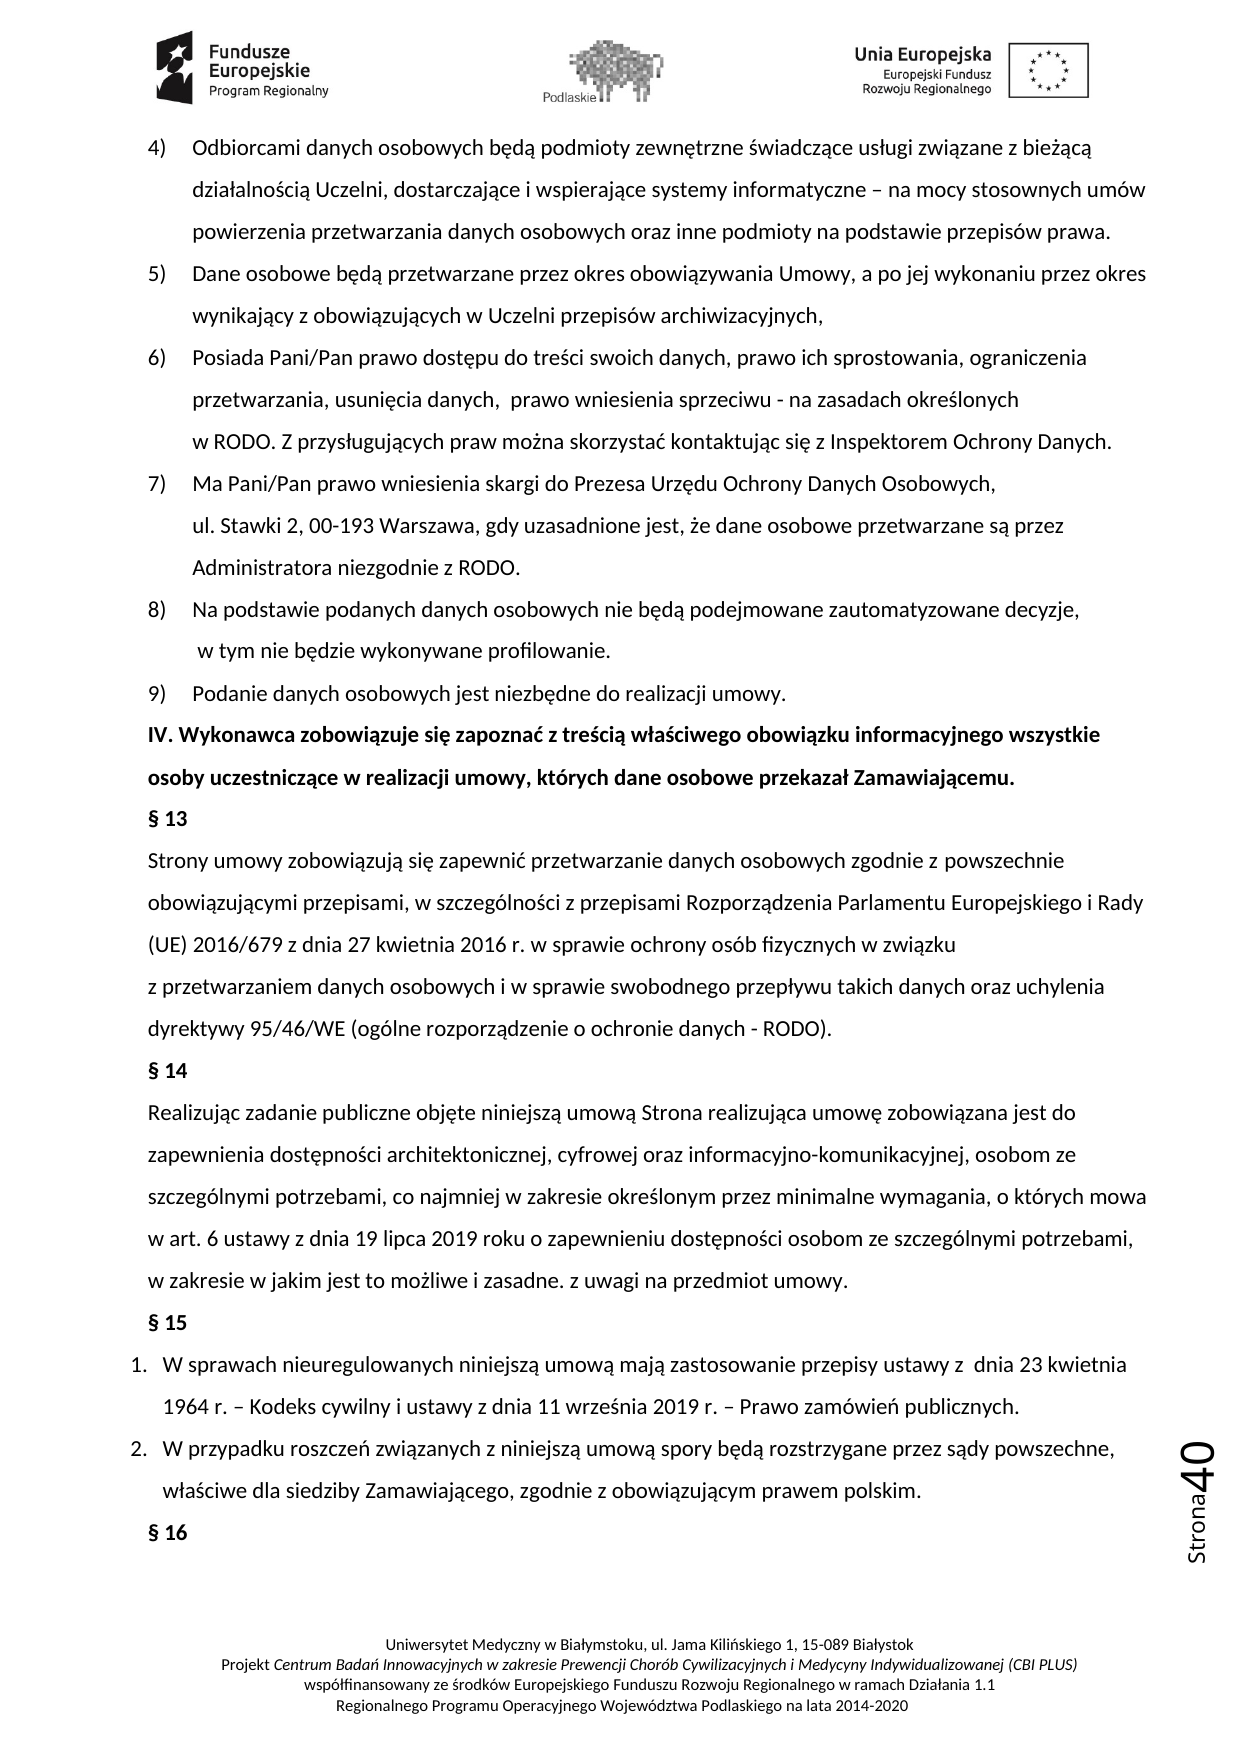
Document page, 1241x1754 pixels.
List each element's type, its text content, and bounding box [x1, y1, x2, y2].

list Dane osobowe będą przetwarzane przez okres obowiązywania Umowy, a po jej wykonaniu przez okres wynikający z obowiązujących w Uczelni przepisów archiwizacyjnych, [148, 259, 1152, 329]
text IV. Wykonawca zobowiązuje się zapoznać z treścią właściwego obowiązku informacyjnego wszystkie osoby uczestniczące w realizacji umowy, których dane osobowe przekazał Zamawiającemu. [148, 721, 1152, 791]
list W przypadku roszczeń związanych z niniejszą umową spory będą rozstrzygane przez sądy powszechne, właściwe dla siedziby Zamawiającego, zgodnie z obowiązującym prawem polskim. [148, 1434, 1152, 1504]
list Podanie danych osobowych jest niezbędne do realizacji umowy. [148, 679, 1152, 707]
text Strony umowy zobowiązują się zapewnić przetwarzanie danych osobowych zgodnie z powszechnie obowiązującymi przepisami, w szczególności z przepisami Rozporządzenia Parlamentu Europejskiego i Rady (UE) 2016/679 z dnia 27 kwietnia 2016 r. w sprawie ochrony osób fizycznych w związku z przetwarzaniem danych osobowych i w sprawie swobodnego przepływu takich danych oraz uchylenia dyrektywy 95/46/WE (ogólne rozporządzenie o ochronie danych - RODO). [148, 847, 1152, 1042]
text § 13 [148, 804, 1152, 833]
text § 15 [148, 1308, 1152, 1336]
list Na podstawie podanych danych osobowych nie będą podejmowane zautomatyzowane decyzje, w tym nie będzie wykonywane profilowanie. [148, 595, 1152, 665]
list Ma Pani/Pan prawo wniesienia skargi do Prezesa Urzędu Ochrony Danych Osobowych, ul. Stawki 2, 00-193 Warszawa, gdy uzasadnione jest, że dane osobowe przetwarzane są przez Administratora niezgodnie z RODO. [148, 469, 1152, 581]
picture [147, 29, 1093, 107]
text Realizując zadanie publiczne objęte niniejszą umową Strona realizująca umowę zobowiązana jest do zapewnienia dostępności architektonicznej, cyfrowej oraz informacyjno-komunikacyjnej, osobom ze szczególnymi potrzebami, co najmniej w zakresie określonym przez minimalne wymagania, o których mowa w art. 6 ustawy z dnia 19 lipca 2019 roku o zapewnieniu dostępności osobom ze szczególnymi potrzebami, w zakresie w jakim jest to możliwe i zasadne. z uwagi na przedmiot umowy. [148, 1098, 1152, 1294]
text § 16 [148, 1518, 1152, 1546]
list W sprawach nieuregulowanych niniejszą umową mają zastosowanie przepisy ustawy z dnia 23 kwietnia 1964 r. – Kodeks cywilny i ustawy z dnia 11 września 2019 r. – Prawo zamówień publicznych. [148, 1350, 1152, 1420]
text § 14 [148, 1056, 1152, 1084]
list Odbiorcami danych osobowych będą podmioty zewnętrzne świadczące usługi związane z bieżącą działalnością Uczelni, dostarczające i wspierające systemy informatyczne – na mocy stosownych umów powierzenia przetwarzania danych osobowych oraz inne podmioty na podstawie przepisów prawa. [148, 133, 1152, 245]
list Posiada Pani/Pan prawo dostępu do treści swoich danych, prawo ich sprostowania, ograniczenia przetwarzania, usunięcia danych, prawo wniesienia sprzeciwu - na zasadach określonych w RODO. Z przysługujących praw można skorzystać kontaktując się z Inspektorem Ochrony Danych. [148, 343, 1152, 455]
